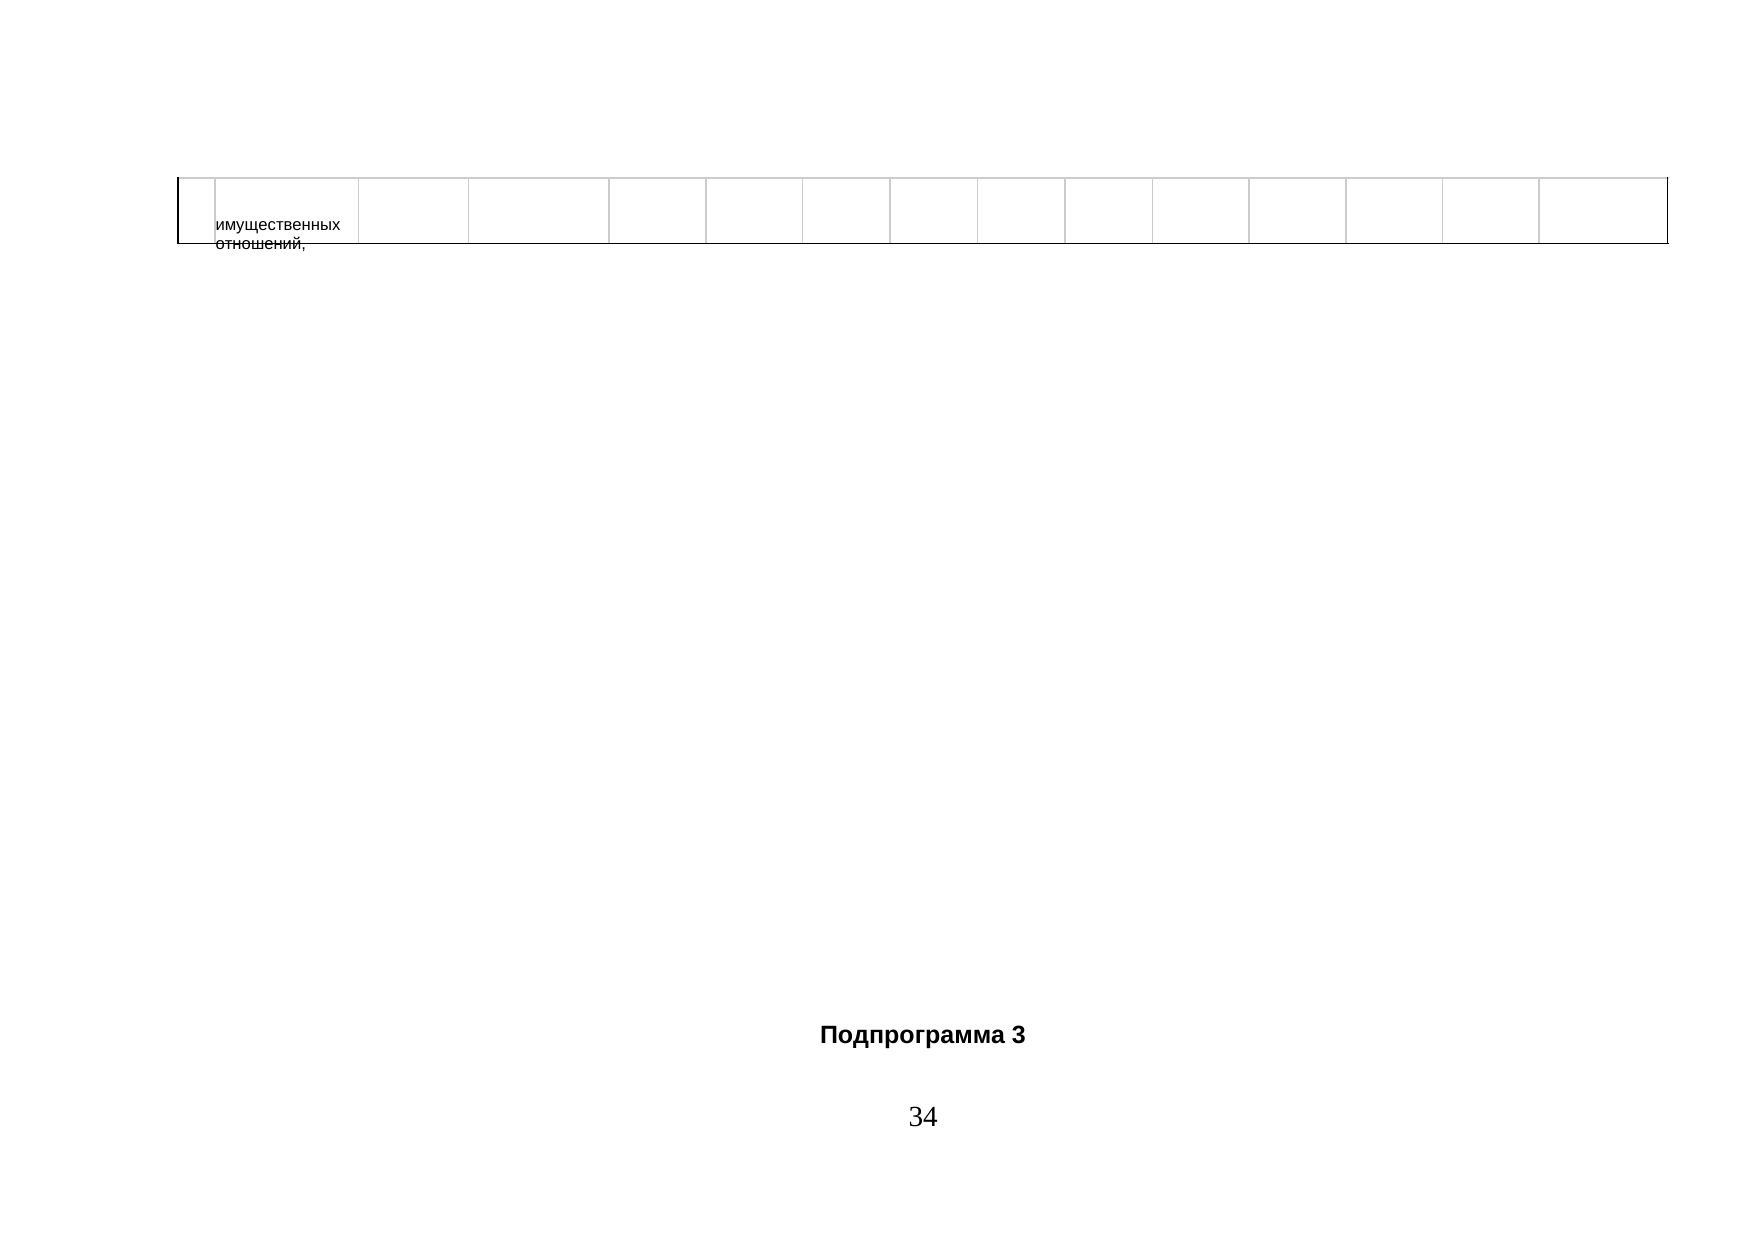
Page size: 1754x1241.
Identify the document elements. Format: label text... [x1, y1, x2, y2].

table_cell [803, 179, 889, 243]
table_cell [610, 179, 705, 243]
table_cell [1443, 179, 1538, 243]
table_cell [1347, 179, 1442, 243]
text Подпрограмма 3 [177, 1020, 1668, 1049]
table_cell [891, 179, 977, 243]
table_cell [1066, 179, 1152, 243]
table_cell [707, 179, 802, 243]
table_cell [1250, 179, 1345, 243]
table_cell [978, 179, 1064, 243]
table_cell [1153, 179, 1248, 243]
